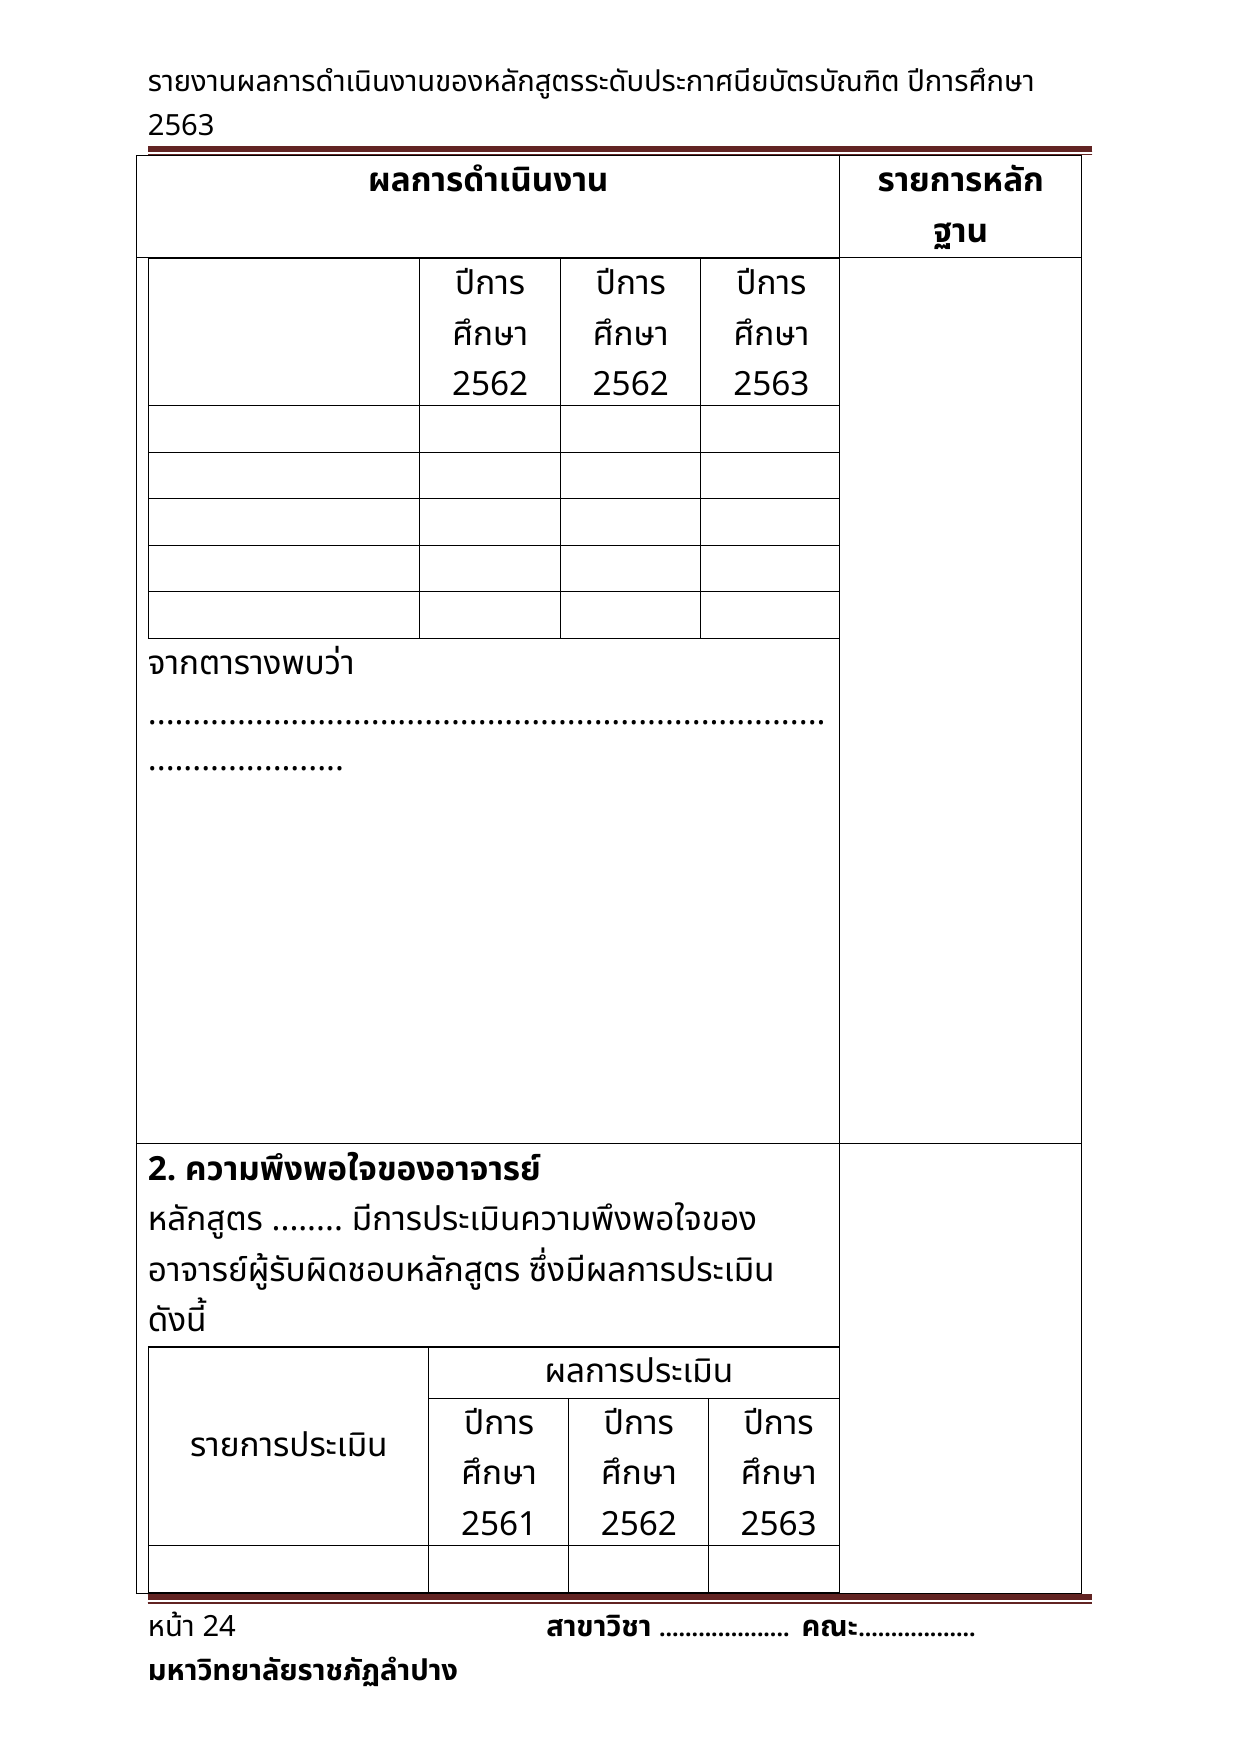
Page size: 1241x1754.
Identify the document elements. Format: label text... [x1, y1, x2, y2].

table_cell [137, 1144, 839, 1593]
table_header รายการหลักฐาน [840, 156, 1081, 257]
table_cell [840, 258, 1081, 1143]
table_header ผลการดำเนินงาน [137, 156, 839, 257]
table_cell [840, 1144, 1081, 1593]
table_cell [137, 258, 839, 1143]
